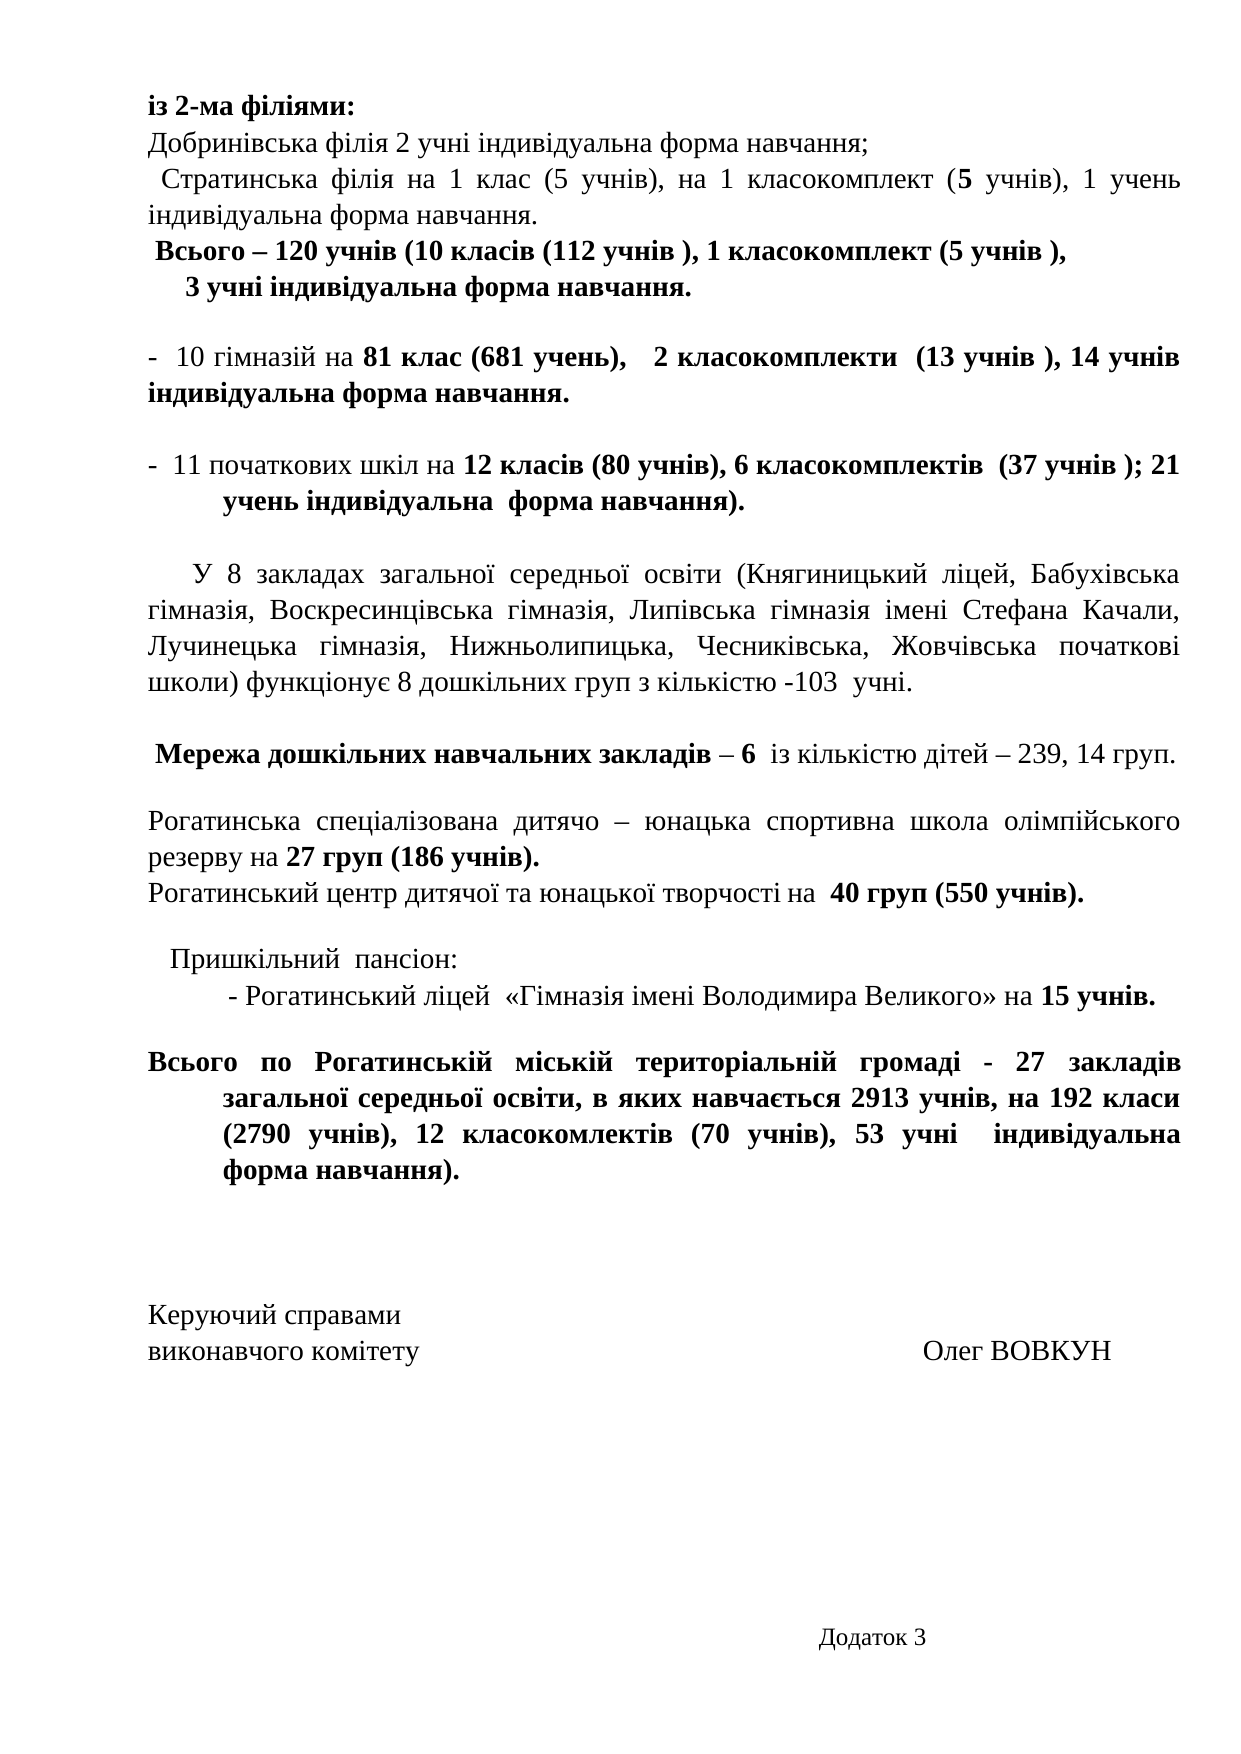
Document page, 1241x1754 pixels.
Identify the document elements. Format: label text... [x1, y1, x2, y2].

text Керуючий справами [148, 1297, 1181, 1331]
text Мережа дошкільних навчальних закладів – 6 із кількістю дітей – 239, 14 груп. [148, 737, 1181, 770]
text Добринівська філія 2 учні індивідуальна форма навчання; [148, 125, 1181, 158]
text У 8 закладах загальної середньої освіти (Княгиницький ліцей, Бабухівська гімназія, Воскресинцівська гімназія, Липівська гімназія імені Стефана Качали, Лучинецька гімназія, Нижньолипицька, Чесниківська, Жовчівська початкові школи) функціонує 8 дошкільних груп з кількістю -103 учні. [148, 556, 1181, 698]
text Рогатинський центр дитячої та юнацької творчості на 40 груп (550 учнів). [148, 875, 1181, 909]
text Рогатинська спеціалізована дитячо – юнацька спортивна школа олімпійського резерву на 27 груп (186 учнів). [148, 803, 1181, 873]
text Додаток 3 [148, 1622, 1181, 1651]
text - 11 початкових шкіл на 12 класів (80 учнів), 6 класокомплектів (37 учнів ); 21 учень індивідуальна форма навчання). [148, 447, 1181, 517]
text виконавчого комітету Олег ВОВКУН [148, 1333, 1181, 1367]
list учні індивідуальна форма навчання. [185, 269, 1181, 303]
text із 2-ма філіями: [148, 88, 1181, 122]
text Всього по Рогатинській міській територіальній громаді - 27 закладів загальної середньої освіти, в яких навчається 2913 учнів, на 192 класи (2790 учнів), 12 класокомлектів (70 учнів), 53 учні індивідуальна форма навчання). [148, 1044, 1181, 1186]
text - 10 гімназій на 81 клас (681 учень), 2 класокомплекти (13 учнів ), 14 учнів індивідуальна форма навчання. [148, 339, 1181, 409]
text Стратинська філія на 1 клас (5 учнів), на 1 класокомплект (5 учнів), 1 учень індивідуальна форма навчання. [148, 161, 1181, 231]
text Всього – 120 учнів (10 класів (112 учнів ), 1 класокомплект (5 учнів ), [148, 233, 1181, 267]
text Пришкільний пансіон: [148, 942, 1181, 975]
text - Рогатинський ліцей «Гімназія імені Володимира Великого» на 15 учнів. [148, 978, 1181, 1011]
